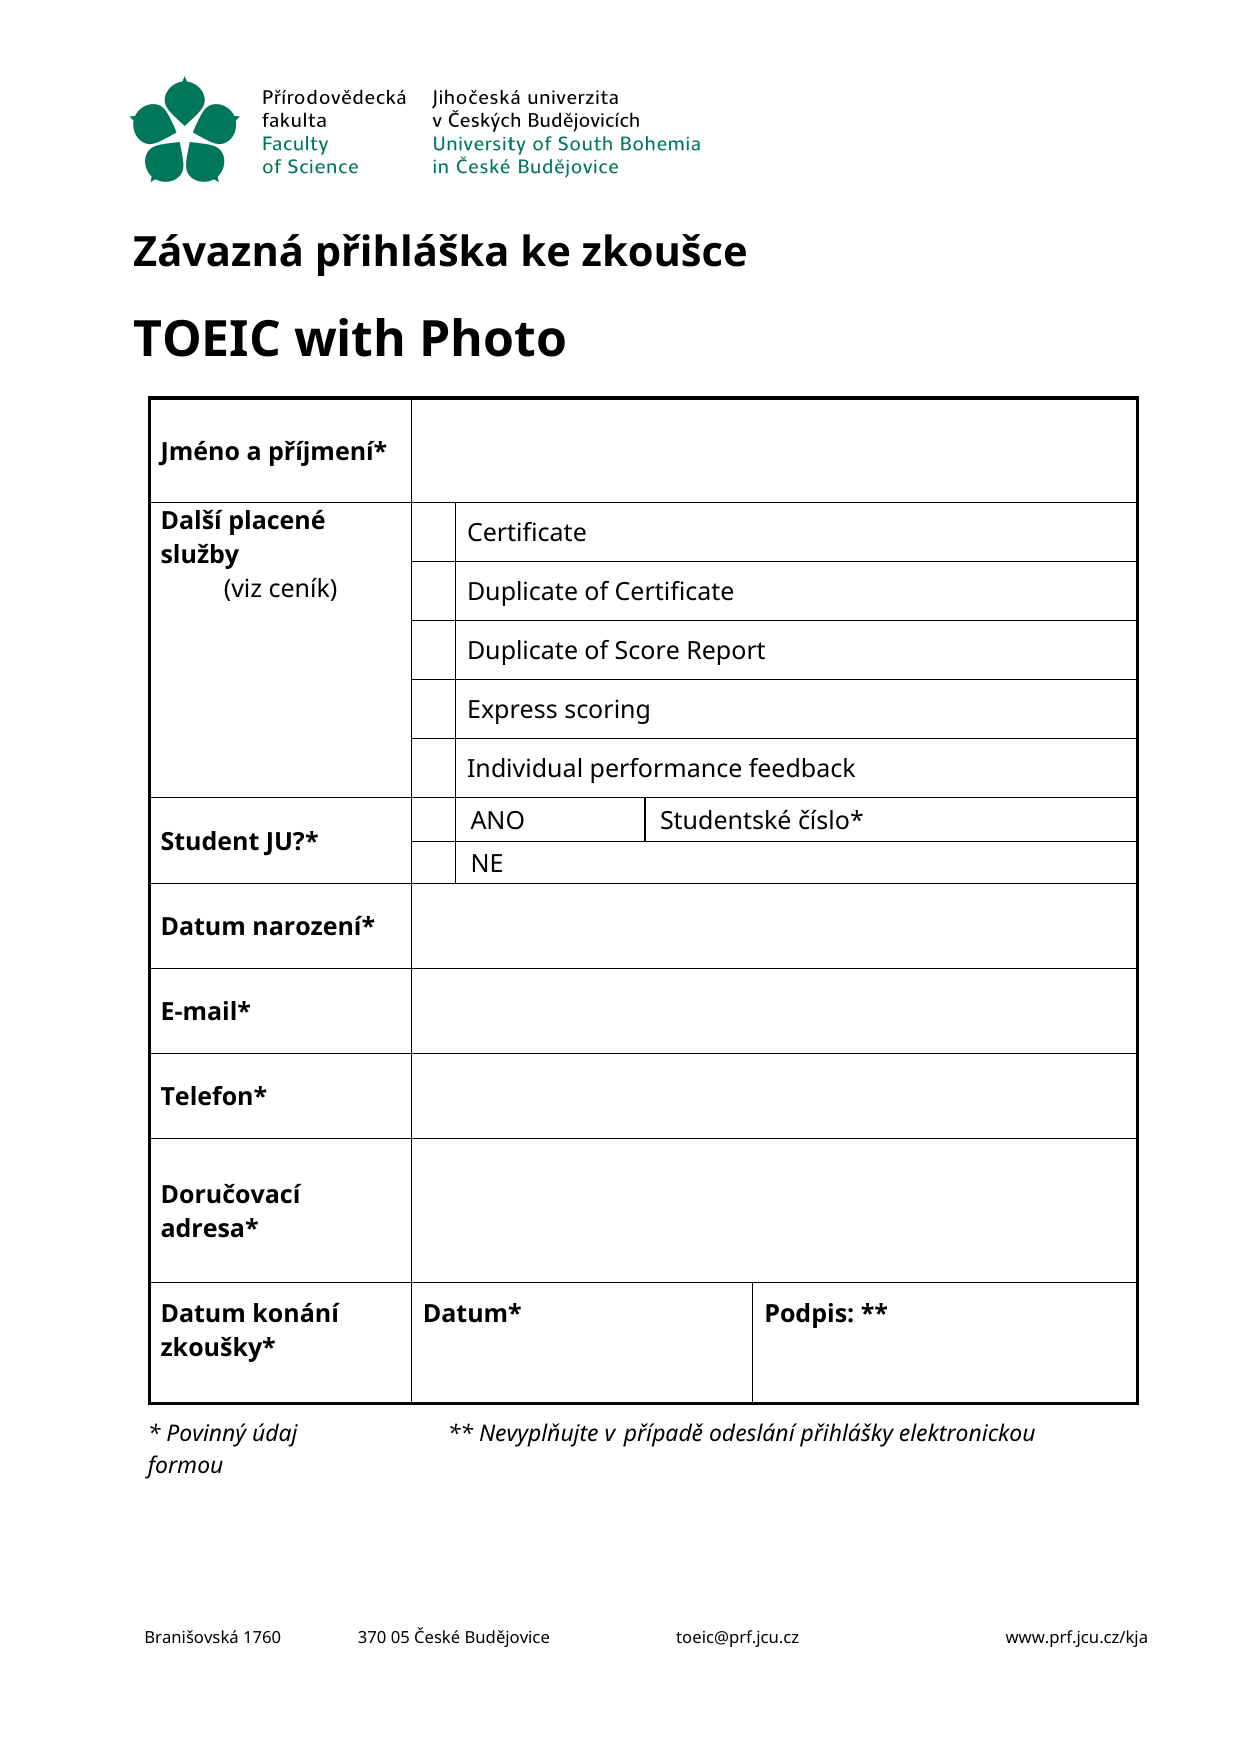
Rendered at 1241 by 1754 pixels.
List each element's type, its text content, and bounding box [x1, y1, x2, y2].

picture [129, 76, 701, 182]
table_header [412, 400, 1136, 502]
text TOEIC with Photo [133, 303, 1093, 371]
table_cell [412, 503, 455, 561]
table_cell [412, 680, 455, 738]
text * Povinný údaj ** Nevyplňujte v případě odeslání přihlášky elektronickou formou [148, 1417, 1093, 1480]
table_cell [412, 739, 455, 797]
table_cell [412, 1054, 1136, 1138]
table_cell Doručovací adresa* [151, 1139, 411, 1282]
text Závazná přihláška ke zkoušce [133, 222, 1093, 278]
table_cell [412, 969, 1136, 1053]
table_cell Podpis: ** [753, 1283, 1136, 1402]
table_cell [412, 1139, 1136, 1282]
table_cell Duplicate of Certificate [456, 562, 1136, 620]
table_cell Datum* [412, 1283, 752, 1402]
table_cell [412, 562, 455, 620]
table_cell Další placené služby (viz ceník) [151, 503, 411, 797]
table_cell E-mail* [151, 969, 411, 1053]
table_header Jméno a příjmení* [151, 400, 411, 502]
table_cell Telefon* [151, 1054, 411, 1138]
table_cell Certificate [456, 503, 1136, 561]
table_cell Datum narození* [151, 884, 411, 968]
table_cell Studentské číslo* [646, 798, 1136, 841]
table_cell ANO [456, 798, 644, 841]
table_cell Student JU?* [151, 798, 411, 882]
table_cell Individual performance feedback [456, 739, 1136, 797]
table_cell [412, 621, 455, 679]
table_cell [412, 842, 455, 882]
table_cell Express scoring [456, 680, 1136, 738]
table_cell [412, 884, 1136, 968]
table_cell [412, 798, 455, 841]
table_cell Datum konání zkoušky* [151, 1283, 411, 1402]
table_cell Duplicate of Score Report [456, 621, 1136, 679]
table_cell NE [456, 842, 1136, 882]
